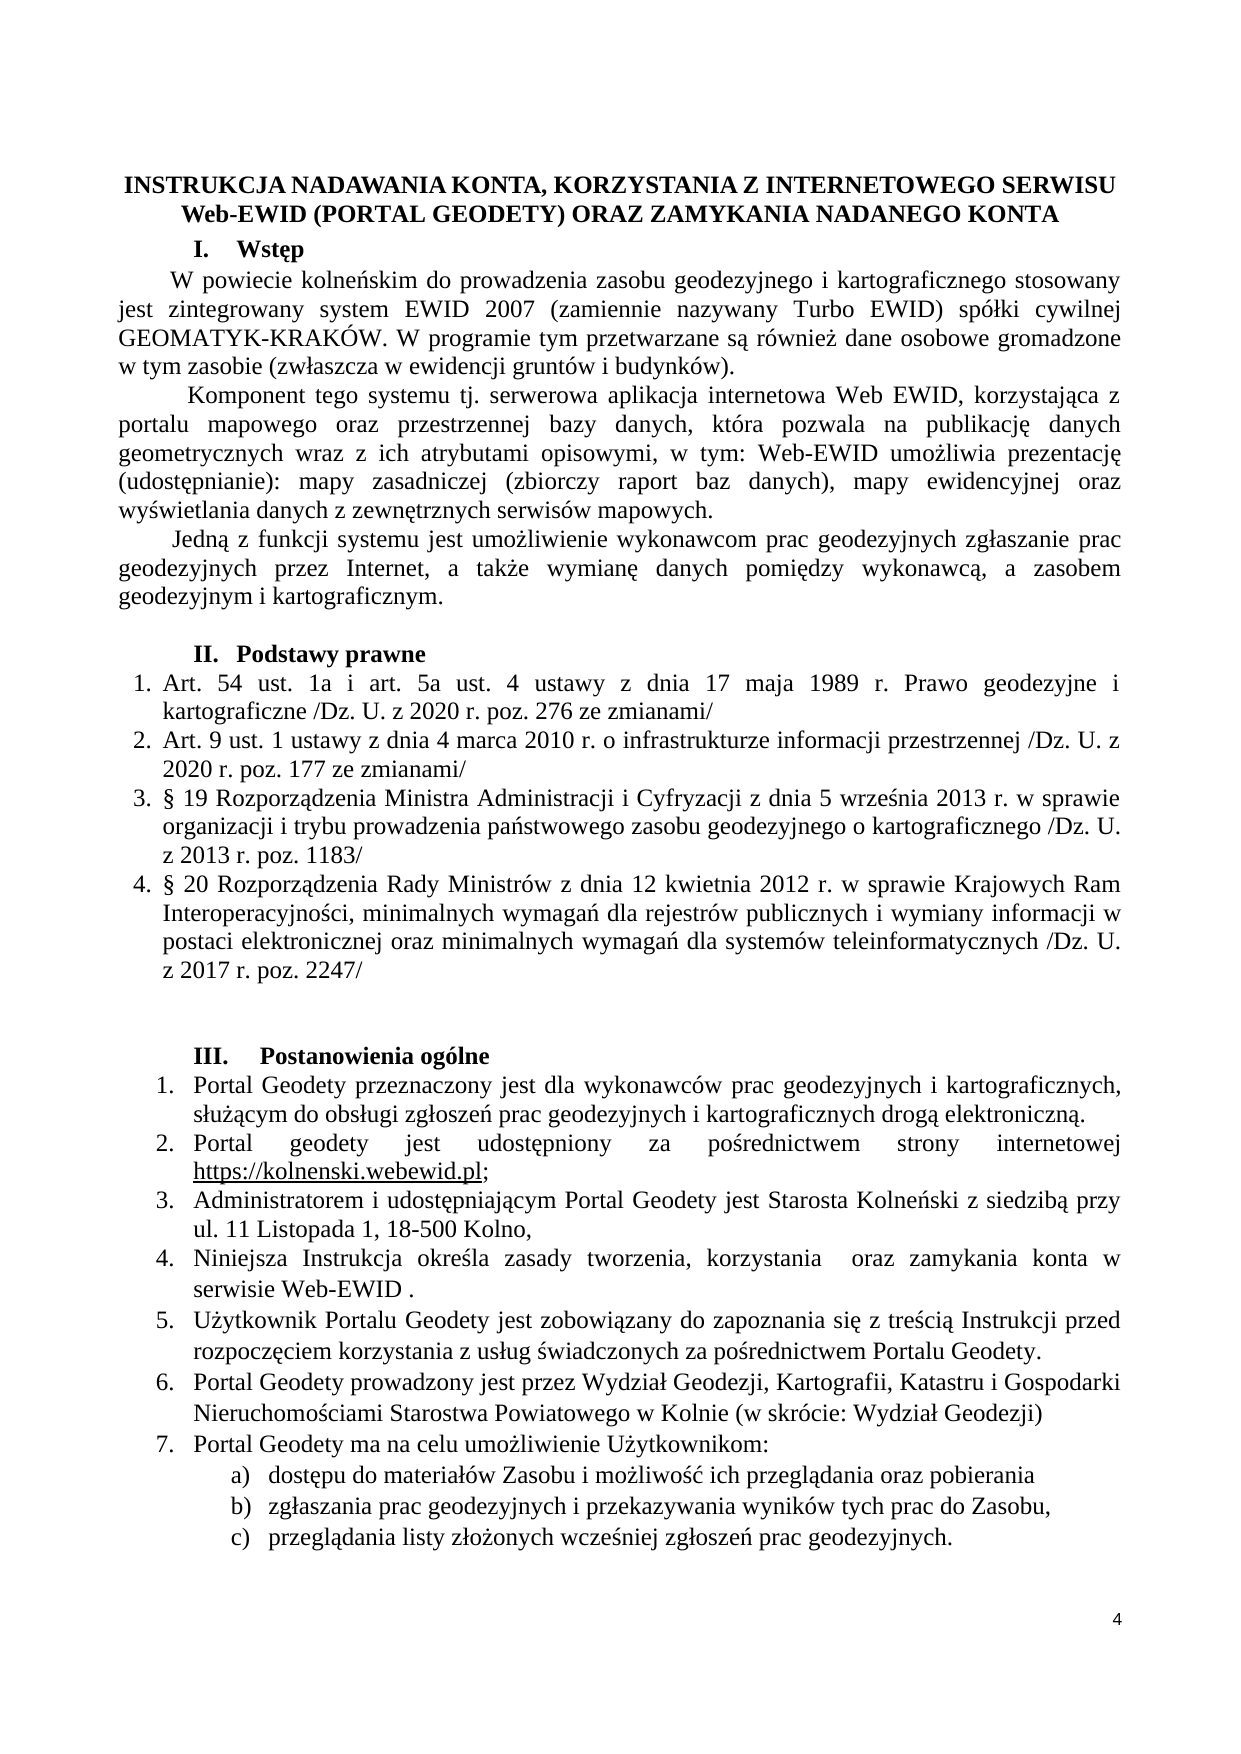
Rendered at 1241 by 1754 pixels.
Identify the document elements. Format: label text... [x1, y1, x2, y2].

list dostępu do materiałów Zasobu i możliwość ich przeglądania oraz pobierania [231, 1460, 1122, 1489]
list Administratorem i udostępniającym Portal Geodety jest Starosta Kolneński z siedzibą przy ul. 11 Listopada 1, 18-500 Kolno, [156, 1185, 1122, 1243]
list § 19 Rozporządzenia Ministra Administracji i Cyfryzacji z dnia 5 września 2013 r. w sprawie organizacji i trybu prowadzenia państwowego zasobu geodezyjnego o kartograficznego /Dz. U. z 2013 r. poz. 1183/ [133, 783, 1122, 869]
list W powiecie kolneńskim do prowadzenia zasobu geodezyjnego i kartograficznego stosowany jest zintegrowany system EWID 2007 (zamiennie nazywany Turbo EWID) spółki cywilnej GEOMATYK-KRAKÓW. W programie tym przetwarzane są również dane osobowe gromadzone w tym zasobie (zwłaszcza w ewidencji gruntów i budynków). [118, 265, 1122, 380]
list Portal Geodety prowadzony jest przez Wydział Geodezji, Kartografii, Katastru i Gospodarki Nieruchomościami Starostwa Powiatowego w Kolnie (w skrócie: Wydział Geodezji) [156, 1367, 1122, 1427]
list Portal geodety jest udostępniony za pośrednictwem strony internetowej https://kolnenski.webewid.pl; [156, 1128, 1122, 1185]
list Niniejsza Instrukcja określa zasady tworzenia, korzystania oraz zamykania konta w serwisie Web-EWID . [156, 1243, 1122, 1302]
list Art. 9 ust. 1 ustawy z dnia 4 marca 2010 r. o infrastrukturze informacji przestrzennej /Dz. U. z 2020 r. poz. 177 ze zmianami/ [133, 725, 1122, 783]
list zgłaszania prac geodezyjnych i przekazywania wyników tych prac do Zasobu, [231, 1491, 1122, 1520]
text Jedną z funkcji systemu jest umożliwienie wykonawcom prac geodezyjnych zgłaszanie prac geodezyjnych przez Internet, a także wymianę danych pomiędzy wykonawcą, a zasobem geodezyjnym i kartograficznym. [118, 524, 1122, 610]
list § 20 Rozporządzenia Rady Ministrów z dnia 12 kwietnia 2012 r. w sprawie Krajowych Ram Interoperacyjności, minimalnych wymagań dla rejestrów publicznych i wymiany informacji w postaci elektronicznej oraz minimalnych wymagań dla systemów teleinformatycznych /Dz. U. z 2017 r. poz. 2247/ [133, 869, 1122, 984]
list Art. 54 ust. 1a i art. 5a ust. 4 ustawy z dnia 17 maja 1989 r. Prawo geodezyjne i kartograficzne /Dz. U. z 2020 r. poz. 276 ze zmianami/ [133, 668, 1122, 725]
list przeglądania listy złożonych wcześniej zgłoszeń prac geodezyjnych. [231, 1522, 1122, 1551]
text Komponent tego systemu tj. serwerowa aplikacja internetowa Web EWID, korzystająca z portalu mapowego oraz przestrzennej bazy danych, która pozwala na publikację danych geometrycznych wraz z ich atrybutami opisowymi, w tym: Web-EWID umożliwia prezentację (udostępnianie): mapy zasadniczej (zbiorczy raport baz danych), mapy ewidencyjnej oraz wyświetlania danych z zewnętrznych serwisów mapowych. [118, 380, 1122, 524]
list Portal Geodety przeznaczony jest dla wykonawców prac geodezyjnych i kartograficznych, służącym do obsługi zgłoszeń prac geodezyjnych i kartograficznych drogą elektroniczną. [156, 1070, 1122, 1128]
list Użytkownik Portalu Geodety jest zobowiązany do zapoznania się z treścią Instrukcji przed rozpoczęciem korzystania z usług świadczonych za pośrednictwem Portalu Geodety. [156, 1305, 1122, 1364]
list Wstęp [193, 234, 1122, 263]
text INSTRUKCJA NADAWANIA KONTA, KORZYSTANIA Z INTERNETOWEGO SERWISU Web-EWID (PORTAL GEODETY) ORAZ ZAMYKANIA NADANEGO KONTA [118, 170, 1122, 228]
list III. Postanowienia ogólne [193, 1041, 1122, 1070]
list Podstawy prawne [193, 639, 1122, 668]
list Portal Geodety ma na celu umożliwienie Użytkownikom: [156, 1429, 1122, 1458]
